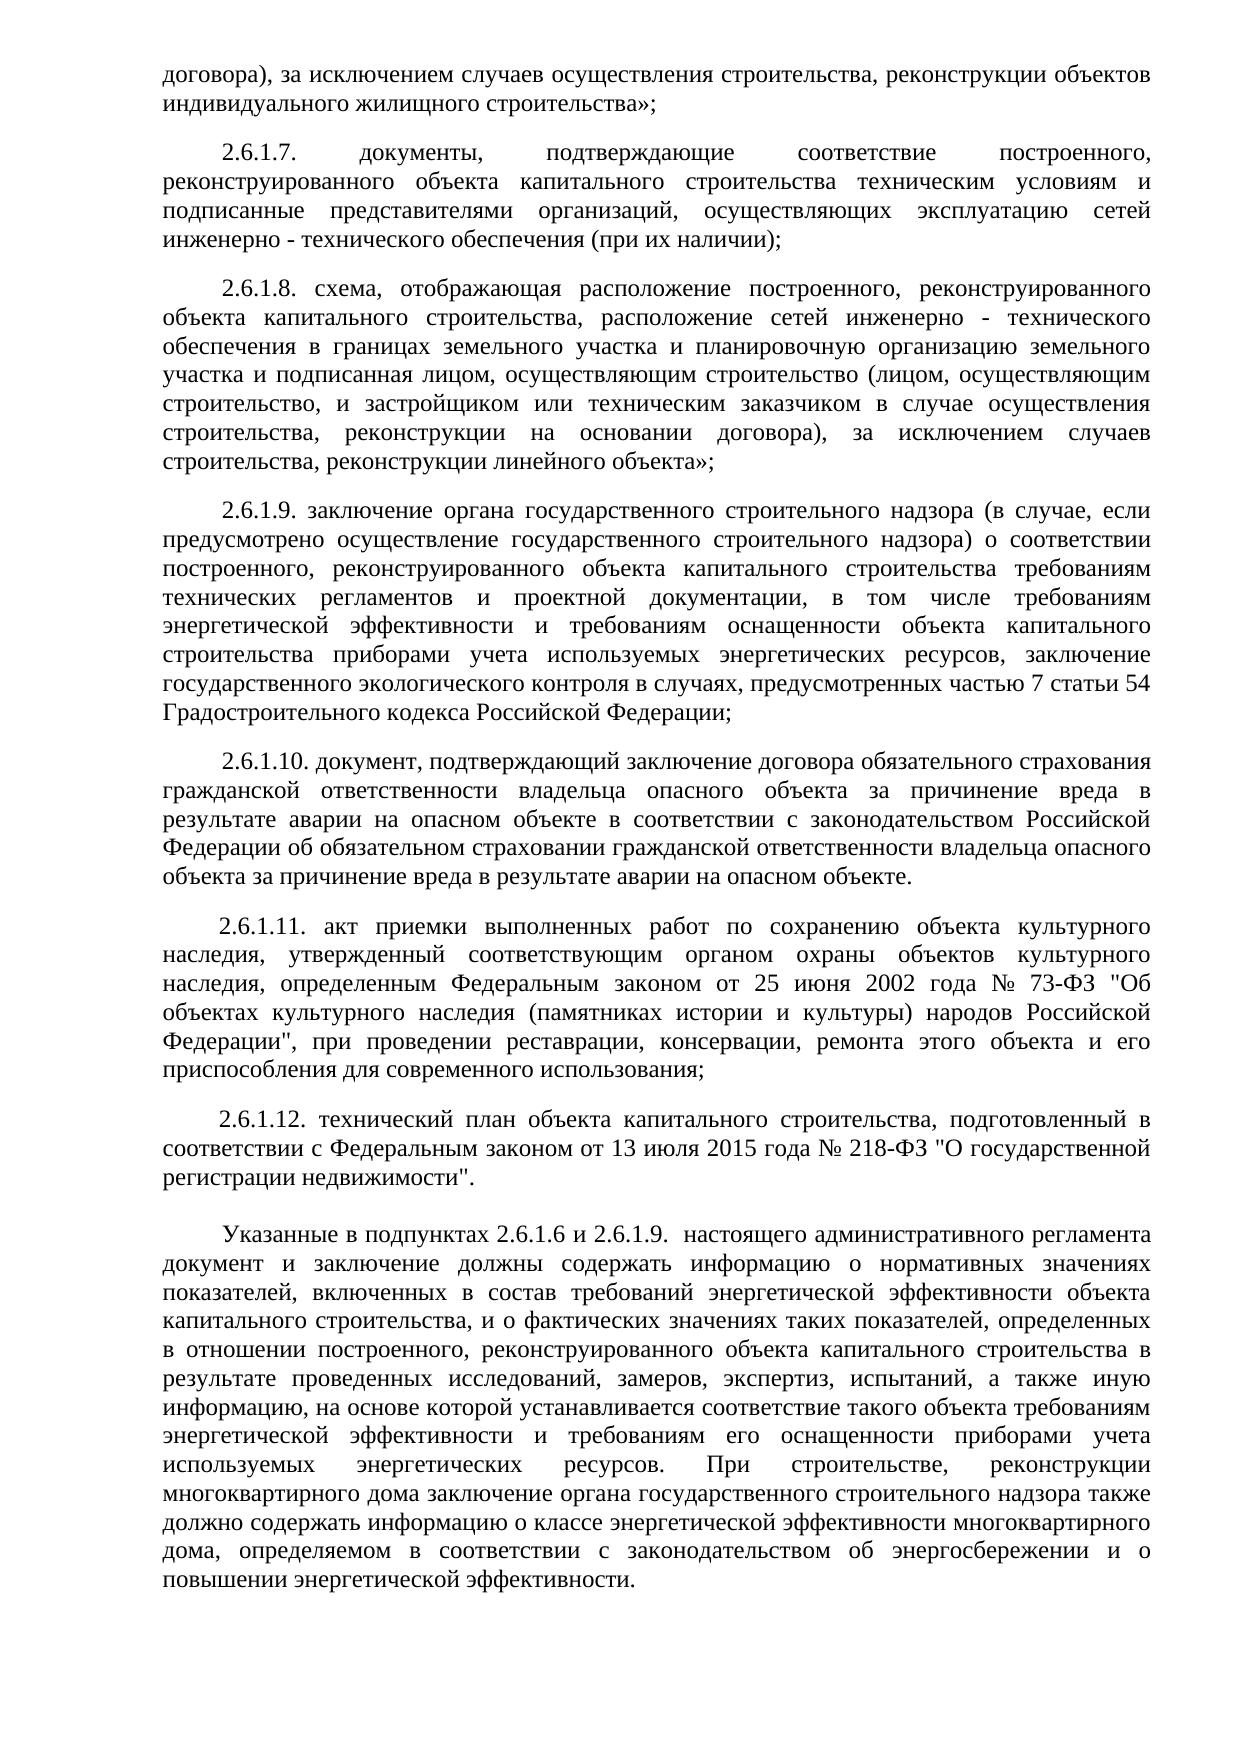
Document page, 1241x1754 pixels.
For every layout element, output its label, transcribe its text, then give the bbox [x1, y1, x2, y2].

text 2.6.1.12. технический план объекта капитального строительства, подготовленный в соответствии с Федеральным законом от 13 июля 2015 года № 218-ФЗ "О государственной регистрации недвижимости". [162, 1104, 1152, 1190]
text 2.6.1.7. документы, подтверждающие соответствие построенного, реконструированного объекта капитального строительства техническим условиям и подписанные представителями организаций, осуществляющих эксплуатацию сетей инженерно - технического обеспечения (при их наличии); [162, 137, 1152, 252]
text 2.6.1.11. акт приемки выполненных работ по сохранению объекта культурного наследия, утвержденный соответствующим органом охраны объектов культурного наследия, определенным Федеральным законом от 25 июня 2002 года № 73-ФЗ "Об объектах культурного наследия (памятниках истории и культуры) народов Российской Федерации", при проведении реставрации, консервации, ремонта этого объекта и его приспособления для современного использования; [162, 911, 1152, 1083]
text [162, 59, 1152, 117]
text 2.6.1.9. заключение органа государственного строительного надзора (в случае, если предусмотрено осуществление государственного строительного надзора) о соответствии построенного, реконструированного объекта капитального строительства требованиям технических регламентов и проектной документации, в том числе требованиям энергетической эффективности и требованиям оснащенности объекта капитального строительства приборами учета используемых энергетических ресурсов, заключение государственного экологического контроля в случаях, предусмотренных частью 7 статьи 54 Градостроительного кодекса Российской Федерации; [162, 495, 1152, 725]
text 2.6.1.10. документ, подтверждающий заключение договора обязательного страхования гражданской ответственности владельца опасного объекта за причинение вреда в результате аварии на опасном объекте в соответствии с законодательством Российской Федерации об обязательном страховании гражданской ответственности владельца опасного объекта за причинение вреда в результате аварии на опасном объекте. [162, 746, 1152, 890]
text 2.6.1.8. схема, отображающая расположение построенного, реконструированного объекта капитального строительства, расположение сетей инженерно - технического обеспечения в границах земельного участка и планировочную организацию земельного участка и подписанная лицом, осуществляющим строительство (лицом, осуществляющим строительство, и застройщиком или техническим заказчиком в случае осуществления строительства, реконструкции на основании договора), за исключением случаев строительства, реконструкции линейного объекта»; [162, 273, 1152, 474]
text Указанные в подпунктах 2.6.1.6 и 2.6.1.9. настоящего административного регламента документ и заключение должны содержать информацию о нормативных значениях показателей, включенных в состав требований энергетической эффективности объекта капитального строительства, и о фактических значениях таких показателей, определенных в отношении построенного, реконструированного объекта капитального строительства в результате проведенных исследований, замеров, экспертиз, испытаний, а также иную информацию, на основе которой устанавливается соответствие такого объекта требованиям энергетической эффективности и требованиям его оснащенности приборами учета используемых энергетических ресурсов. При строительстве, реконструкции многоквартирного дома заключение органа государственного строительного надзора также должно содержать информацию о классе энергетической эффективности многоквартирного дома, определяемом в соответствии с законодательством об энергосбережении и о повышении энергетической эффективности. [162, 1219, 1152, 1593]
